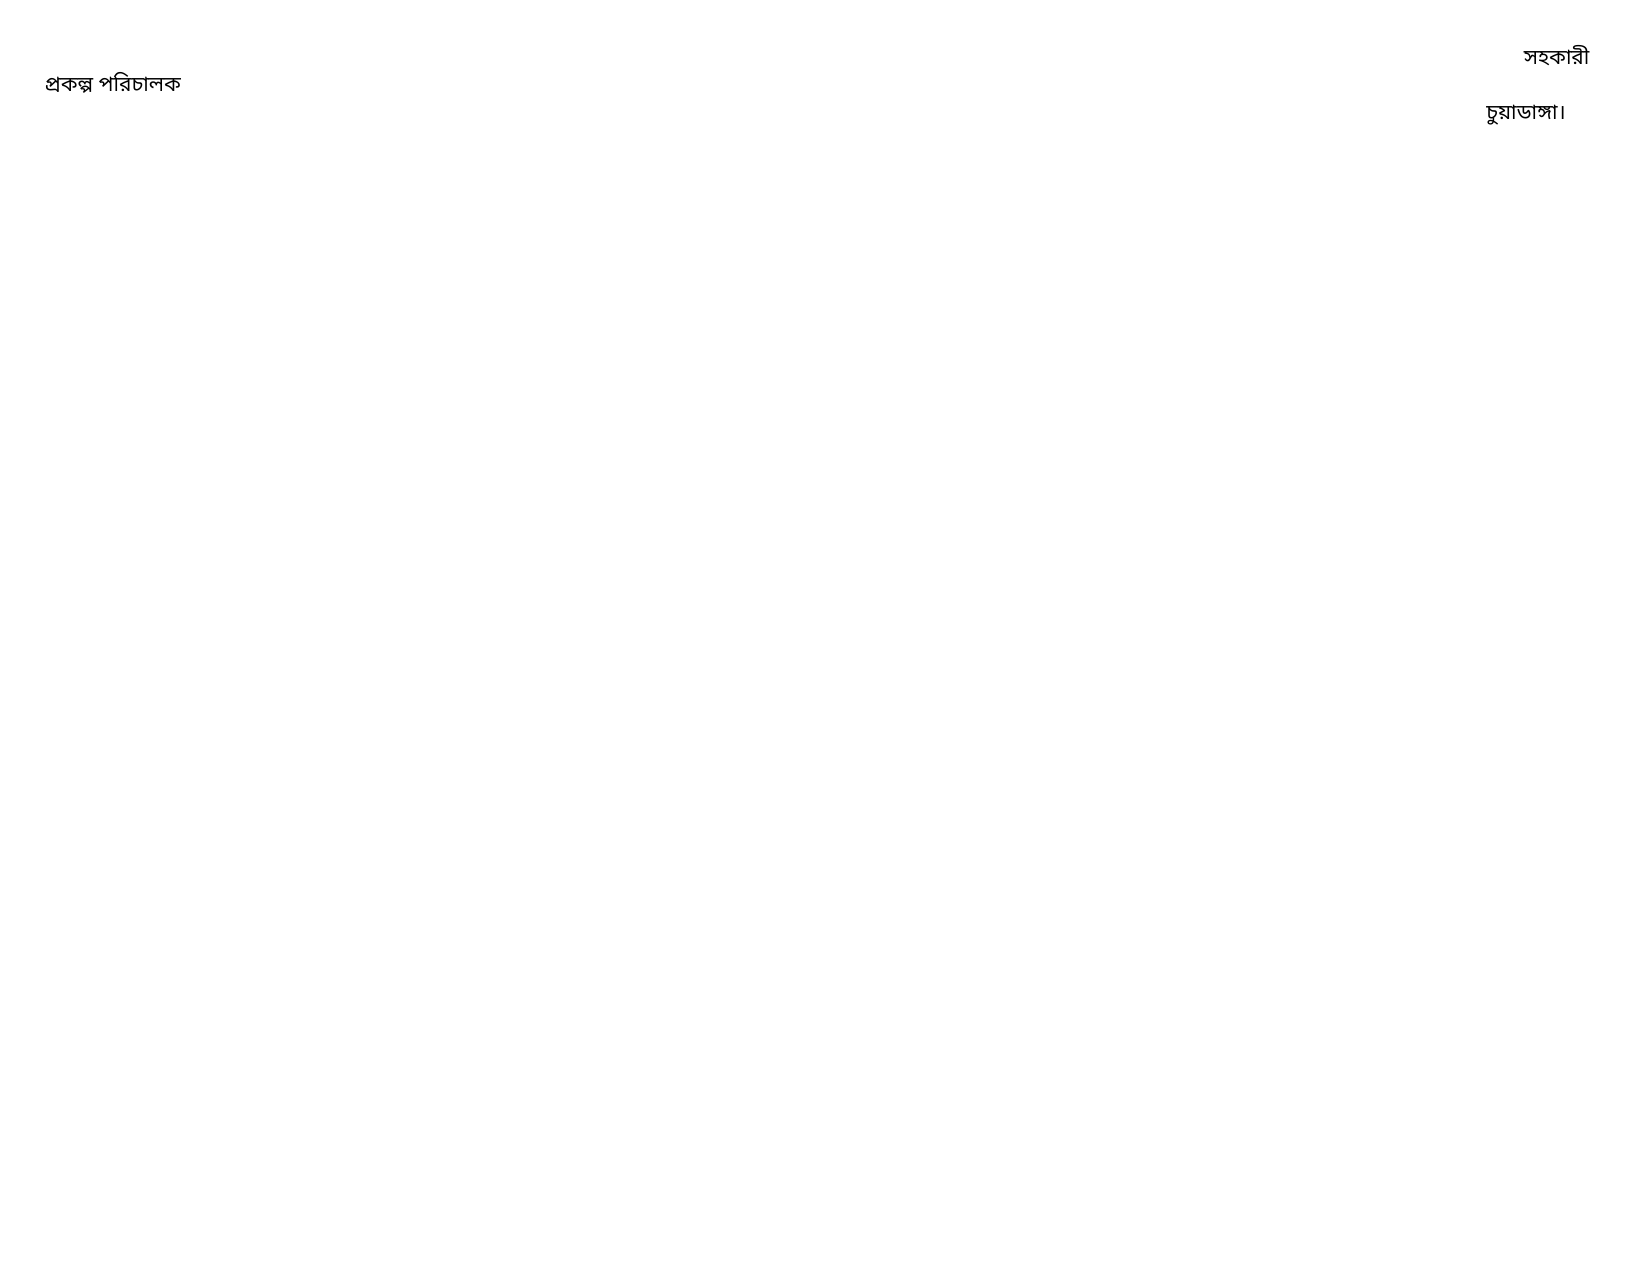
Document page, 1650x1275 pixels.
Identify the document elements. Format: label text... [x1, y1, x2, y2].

text সহকারী প্রকল্প পরিচালক [45, 45, 1605, 100]
text চুয়াডাঙ্গা। [1470, 100, 1605, 128]
